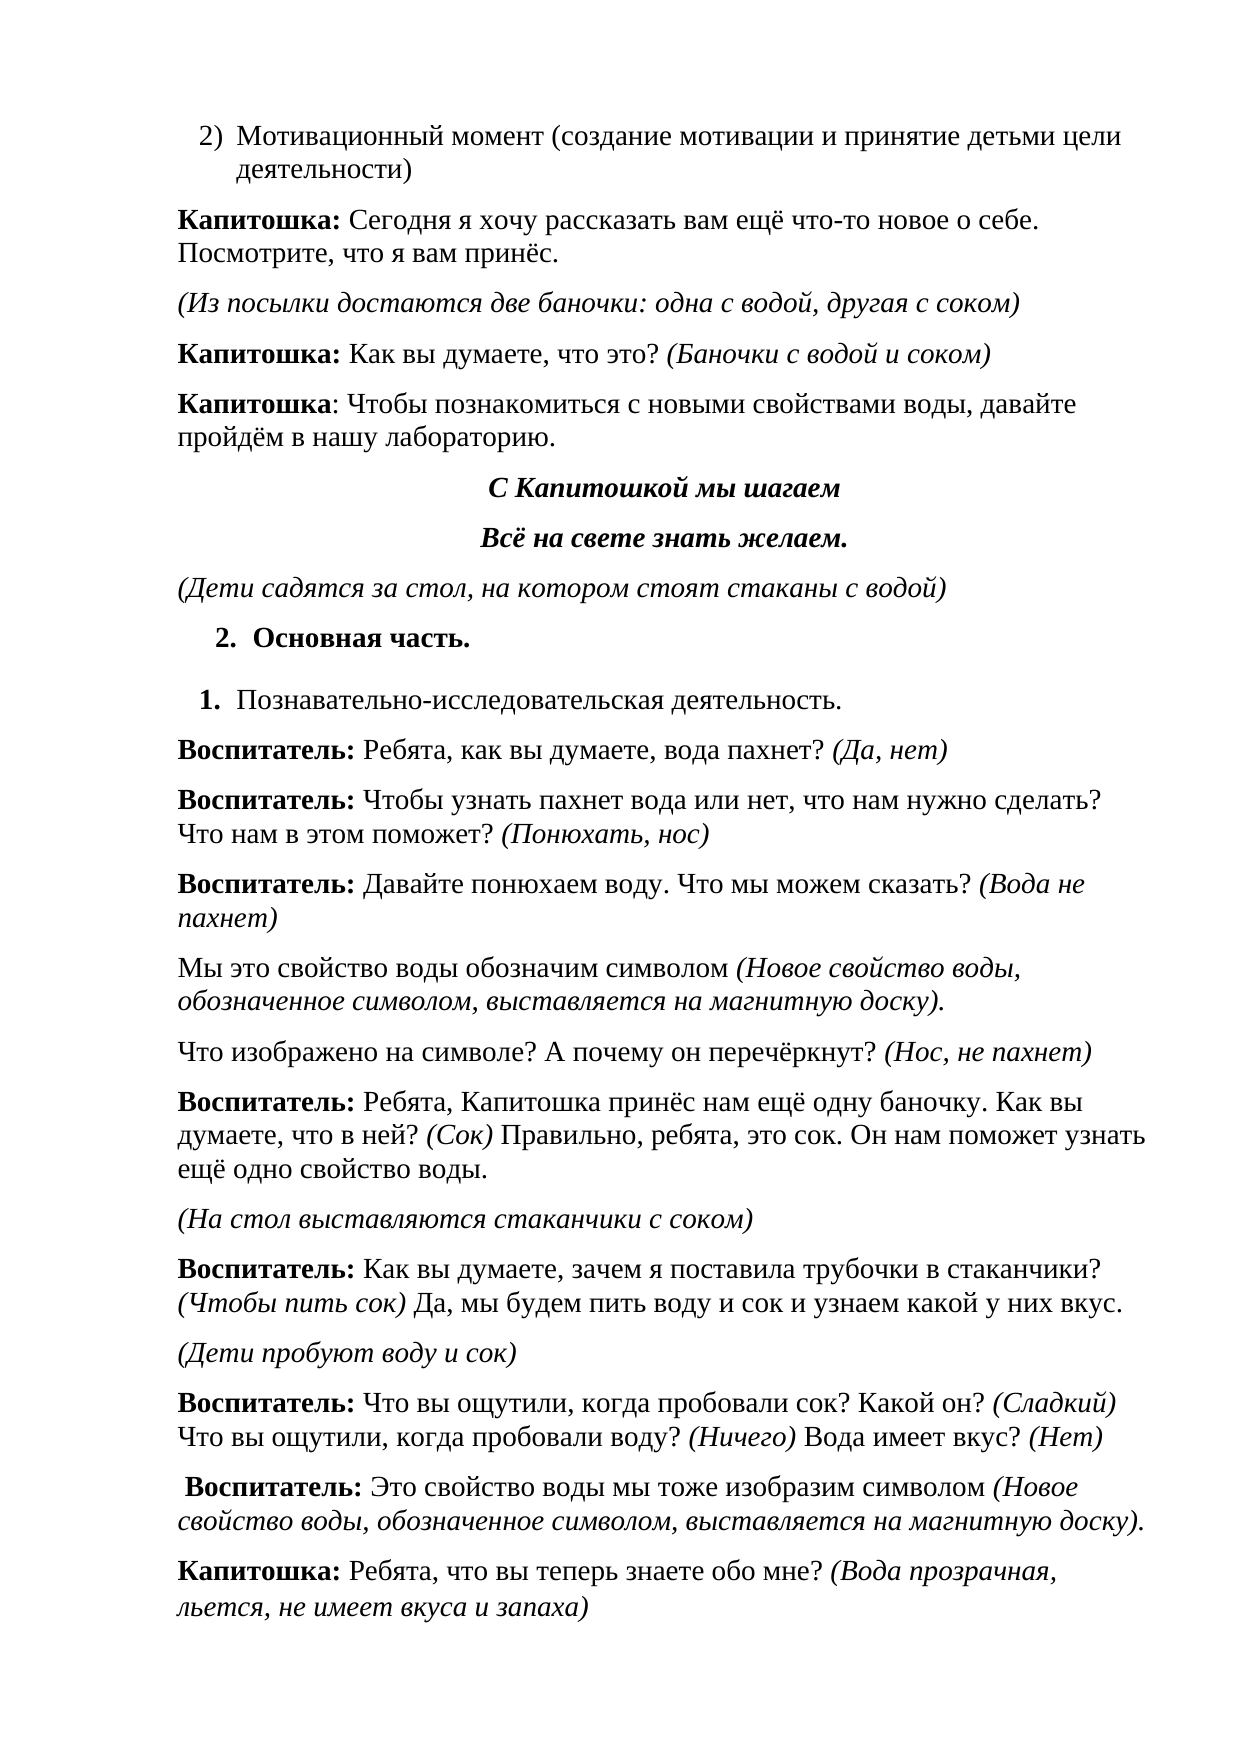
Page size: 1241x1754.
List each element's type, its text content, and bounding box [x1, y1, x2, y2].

list Мотивационный момент (создание мотивации и принятие детьми цели деятельности) [199, 118, 1152, 185]
text (Из посылки достаются две баночки: одна с водой, другая с соком) [177, 286, 1152, 319]
text (Дети садятся за стол, на котором стоят стаканы с водой) [177, 570, 1152, 604]
text Капитошка: Ребята, что вы теперь знаете обо мне? (Вода прозрачная, льется, не имеет вкуса и запаха) [177, 1553, 1152, 1622]
text (На стол выставляются стаканчики с соком) [177, 1201, 1152, 1235]
text Капитошка: Сегодня я хочу рассказать вам ещё что-то новое о себе. Посмотрите, что я вам принёс. [177, 202, 1152, 269]
text (Дети пробуют воду и сок) [177, 1335, 1152, 1369]
text Капитошка: Как вы думаете, что это? (Баночки с водой и соком) [177, 336, 1152, 369]
text Что изображено на символе? А почему он перечёркнут? (Нос, не пахнет) [177, 1034, 1152, 1067]
text Воспитатель: Давайте понюхаем воду. Что мы можем сказать? (Вода не пахнет) [177, 866, 1152, 933]
list Познавательно-исследовательская деятельность. [199, 682, 1152, 716]
text Воспитатель: Ребята, как вы думаете, вода пахнет? (Да, нет) [177, 732, 1152, 766]
text Воспитатель: Чтобы узнать пахнет вода или нет, что нам нужно сделать? Что нам в этом поможет? (Понюхать, нос) [177, 782, 1152, 849]
text Воспитатель: Это свойство воды мы тоже изобразим символом (Новое свойство воды, обозначенное символом, выставляется на магнитную доску). [177, 1469, 1152, 1536]
text Капитошка: Чтобы познакомиться с новыми свойствами воды, давайте пройдём в нашу лабораторию. [177, 386, 1152, 453]
list Основная часть. [215, 620, 1152, 682]
text С Капитошкой мы шагаем [177, 470, 1152, 503]
text Воспитатель: Ребята, Капитошка принёс нам ещё одну баночку. Как вы думаете, что в ней? (Сок) Правильно, ребята, это сок. Он нам поможет узнать ещё одно свойство воды. [177, 1084, 1152, 1184]
text Воспитатель: Что вы ощутили, когда пробовали сок? Какой он? (Сладкий) Что вы ощутили, когда пробовали воду? (Ничего) Вода имеет вкус? (Нет) [177, 1385, 1152, 1452]
text Воспитатель: Как вы думаете, зачем я поставила трубочки в стаканчики? (Чтобы пить сок) Да, мы будем пить воду и сок и узнаем какой у них вкус. [177, 1251, 1152, 1318]
text Всё на свете знать желаем. [177, 520, 1152, 553]
text Мы это свойство воды обозначим символом (Новое свойство воды, обозначенное символом, выставляется на магнитную доску). [177, 950, 1152, 1017]
